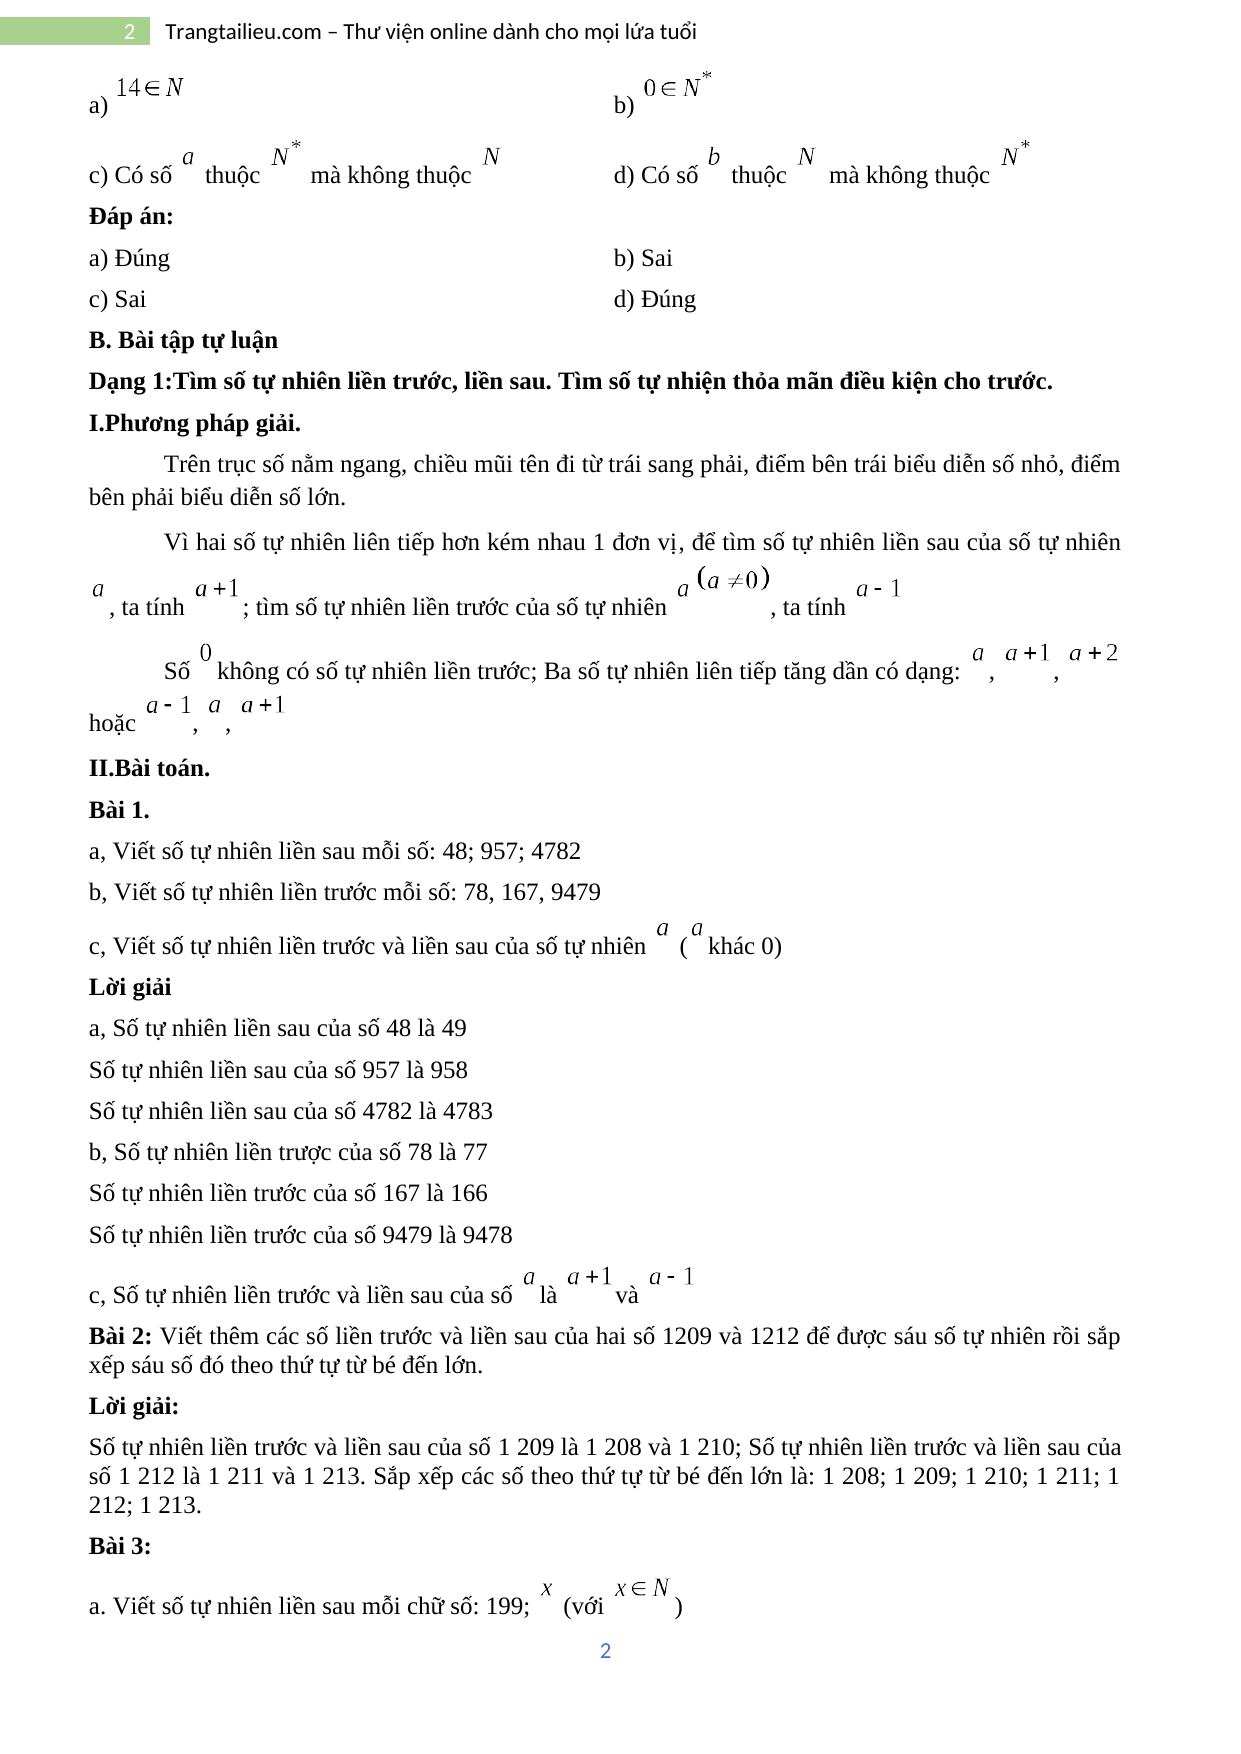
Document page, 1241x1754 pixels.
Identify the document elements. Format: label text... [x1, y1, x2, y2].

text c, Số tự nhiên liền trước và liền sau của số là và [89, 1261, 1122, 1309]
text Đáp án: [89, 201, 1122, 230]
text Số không có số tự nhiên liền trước; Ba số tự nhiên liên tiếp tăng dần có dạng: , , hoặc , , [89, 637, 1122, 737]
text a. Viết số tự nhiên liền sau mỗi chữ số: 199; (với ) [89, 1572, 1122, 1620]
text Số tự nhiên liền sau của số 957 là 958 [89, 1055, 1122, 1083]
text b, Viết số tự nhiên liền trước mỗi số: 78, 167, 9479 [89, 877, 1122, 906]
text a, Viết số tự nhiên liền sau mỗi số: 48; 957; 4782 [89, 836, 1122, 865]
text a) Đúng b) Sai [89, 243, 1122, 271]
text a) b) [89, 62, 1122, 119]
text Vì hai số tự nhiên liên tiếp hơn kém nhau 1 đơn vị, để tìm số tự nhiên liền sau của số tự nhiên , ta tính ; tìm số tự nhiên liền trước của số tự nhiên , ta tính [89, 527, 1122, 620]
text II.Bài toán. [89, 753, 1122, 782]
text c) Sai d) Đúng [89, 284, 1122, 313]
text Trên trục số nằm ngang, chiều mũi tên đi từ trái sang phải, điểm bên trái biểu diễn số nhỏ, điểm bên phải biểu diễn số lớn. [89, 449, 1122, 511]
text a, Số tự nhiên liền sau của số 48 là 49 [89, 1013, 1122, 1042]
text Dạng 1:Tìm số tự nhiên liền trước, liền sau. Tìm số tự nhiện thỏa mãn điều kiện cho trước. [89, 366, 1122, 395]
text Số tự nhiên liền trước và liền sau của số 1 209 là 1 208 và 1 210; Số tự nhiên liền trước và liền sau của số 1 212 là 1 211 và 1 213. Sắp xếp các số theo thứ tự từ bé đến lớn là: 1 208; 1 209; 1 210; 1 211; 1 212; 1 213. [89, 1432, 1122, 1519]
text c, Viết số tự nhiên liền trước và liền sau của số tự nhiên (khác 0) [89, 918, 1122, 960]
text B. Bài tập tự luận [89, 325, 1122, 354]
text I.Phương pháp giải. [89, 408, 1122, 436]
text Số tự nhiên liền trước của số 9479 là 9478 [89, 1220, 1122, 1248]
text Số tự nhiên liền sau của số 4782 là 4783 [89, 1096, 1122, 1125]
text Số tự nhiên liền trước của số 167 là 166 [89, 1178, 1122, 1207]
text Bài 2: Viết thêm các số liền trước và liền sau của hai số 1209 và 1212 để được sáu số tự nhiên rồi sắp xếp sáu số đó theo thứ tự từ bé đến lớn. [89, 1321, 1122, 1379]
text Lời giải [89, 972, 1122, 1001]
text Bài 3: [89, 1531, 1122, 1560]
text c) Có số thuộc mà không thuộc d) Có số thuộc mà không thuộc [89, 132, 1122, 189]
text Lời giải: [89, 1391, 1122, 1420]
text b, Số tự nhiên liền trược của số 78 là 77 [89, 1137, 1122, 1166]
text Bài 1. [89, 795, 1122, 823]
